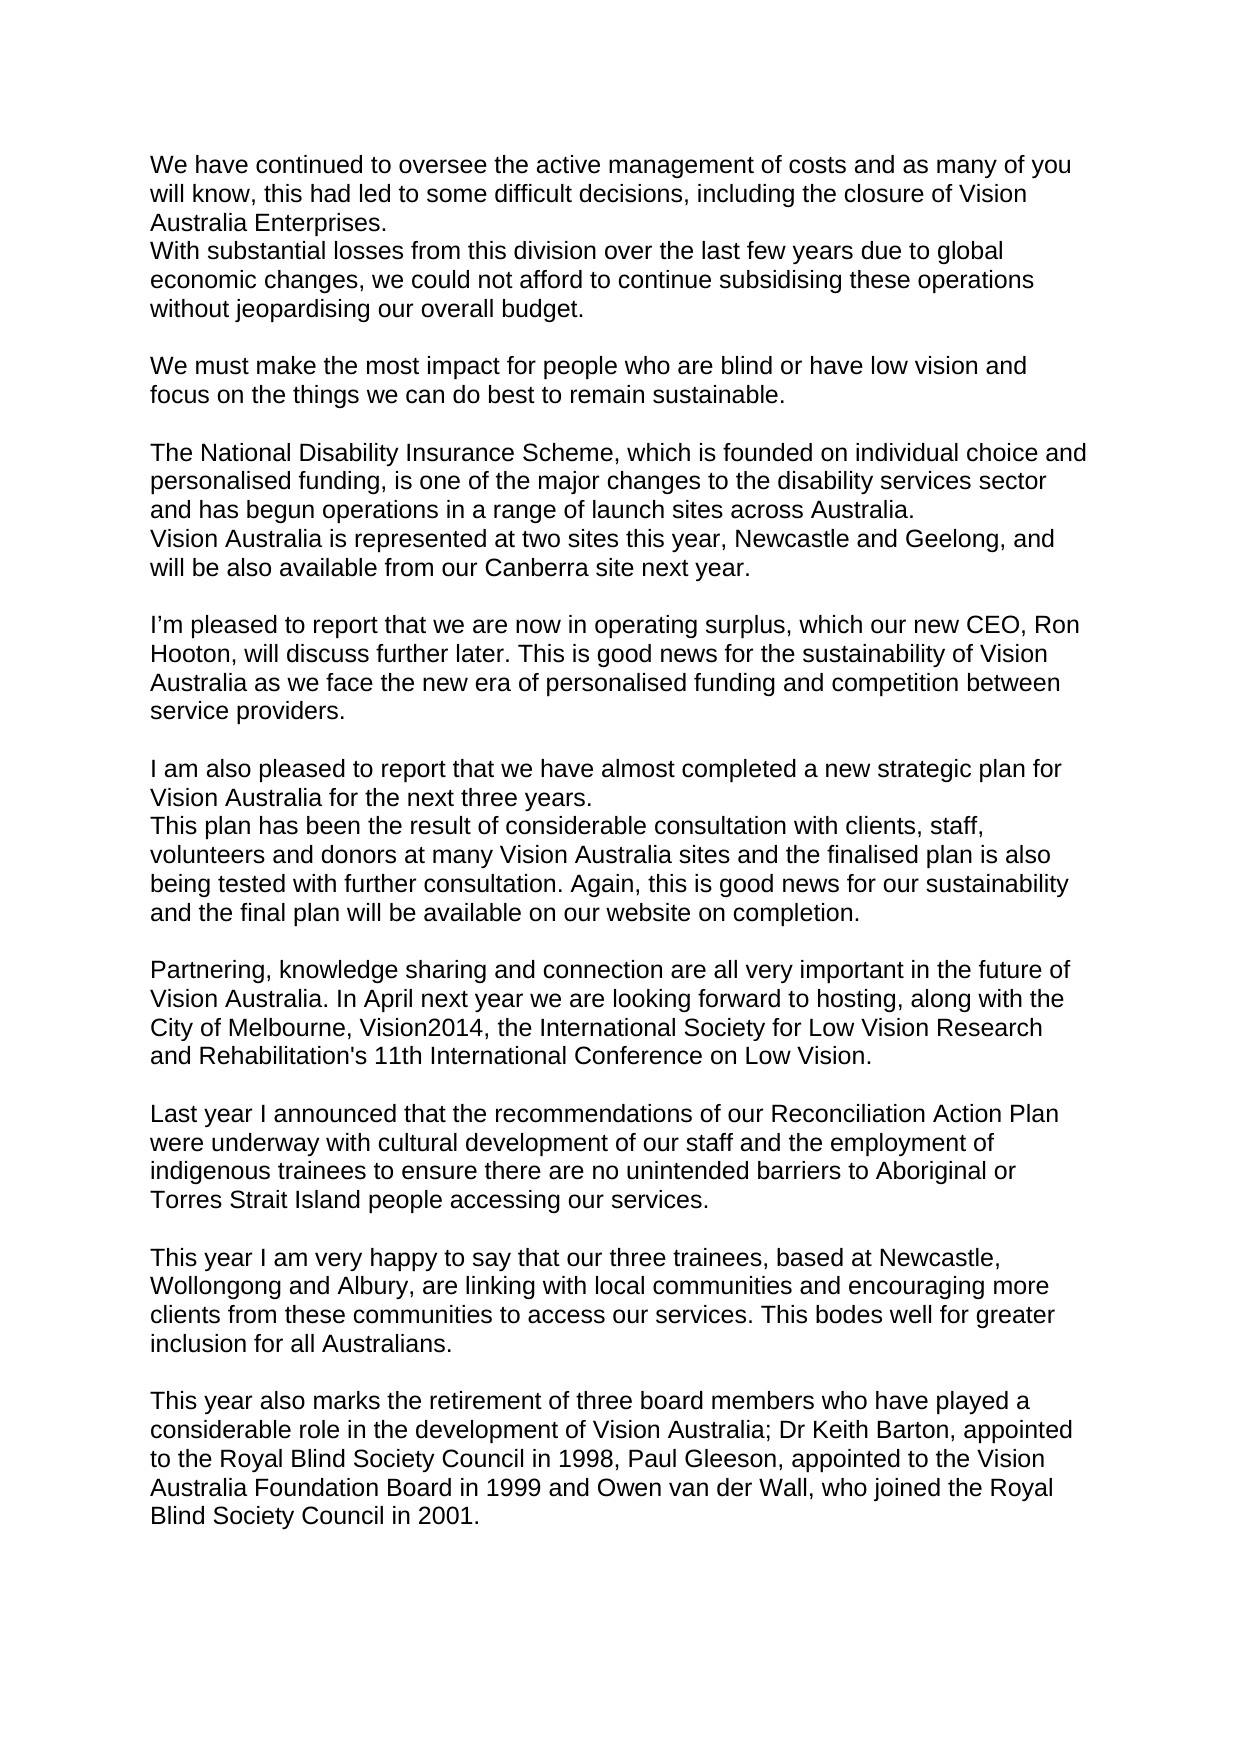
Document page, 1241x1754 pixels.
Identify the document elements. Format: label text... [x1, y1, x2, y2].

text I’m pleased to report that we are now in operating surplus, which our new CEO, Ron Hooton, will discuss further later. This is good news for the sustainability of Vision Australia as we face the new era of personalised funding and competition between service providers. [150, 610, 1090, 725]
text This year also marks the retirement of three board members who have played a considerable role in the development of Vision Australia; Dr Keith Barton, appointed to the Royal Blind Society Council in 1998, Paul Gleeson, appointed to the Vision Australia Foundation Board in 1999 and Owen van der Wall, who joined the Royal Blind Society Council in 2001. [150, 1386, 1090, 1530]
text Last year I announced that the recommendations of our Reconciliation Action Plan were underway with cultural development of our staff and the employment of indigenous trainees to ensure there are no unintended barriers to Aboriginal or Torres Strait Island people accessing our services. [150, 1099, 1090, 1214]
text This year I am very happy to say that our three trainees, based at Newcastle, Wollongong and Albury, are linking with local communities and encouraging more clients from these communities to access our services. This bodes well for greater inclusion for all Australians. [150, 1242, 1090, 1357]
text We must make the most impact for people who are blind or have low vision and focus on the things we can do best to remain sustainable. [150, 351, 1090, 409]
text With substantial losses from this division over the last few years due to global economic changes, we could not afford to continue subsidising these operations without jeopardising our overall budget. [150, 236, 1090, 322]
text We have continued to oversee the active management of costs and as many of you will know, this had led to some difficult decisions, including the closure of Vision Australia Enterprises. [150, 150, 1090, 236]
text This plan has been the result of considerable consultation with clients, staff, volunteers and donors at many Vision Australia sites and the finalised plan is also being tested with further consultation. Again, this is good news for our sustainability and the final plan will be available on our website on completion. [150, 811, 1090, 926]
text Partnering, knowledge sharing and connection are all very important in the future of Vision Australia. In April next year we are looking forward to hosting, along with the City of Melbourne, Vision2014, the International Society for Low Vision Research and Rehabilitation's 11th International Conference on Low Vision. [150, 955, 1090, 1070]
text The National Disability Insurance Scheme, which is founded on individual choice and personalised funding, is one of the major changes to the disability services sector and has begun operations in a range of launch sites across Australia. [150, 437, 1090, 524]
text Vision Australia is represented at two sites this year, Newcastle and Geelong, and will be also available from our Canberra site next year. [150, 524, 1090, 581]
text I am also pleased to report that we have almost completed a new strategic plan for Vision Australia for the next three years. [150, 754, 1090, 811]
